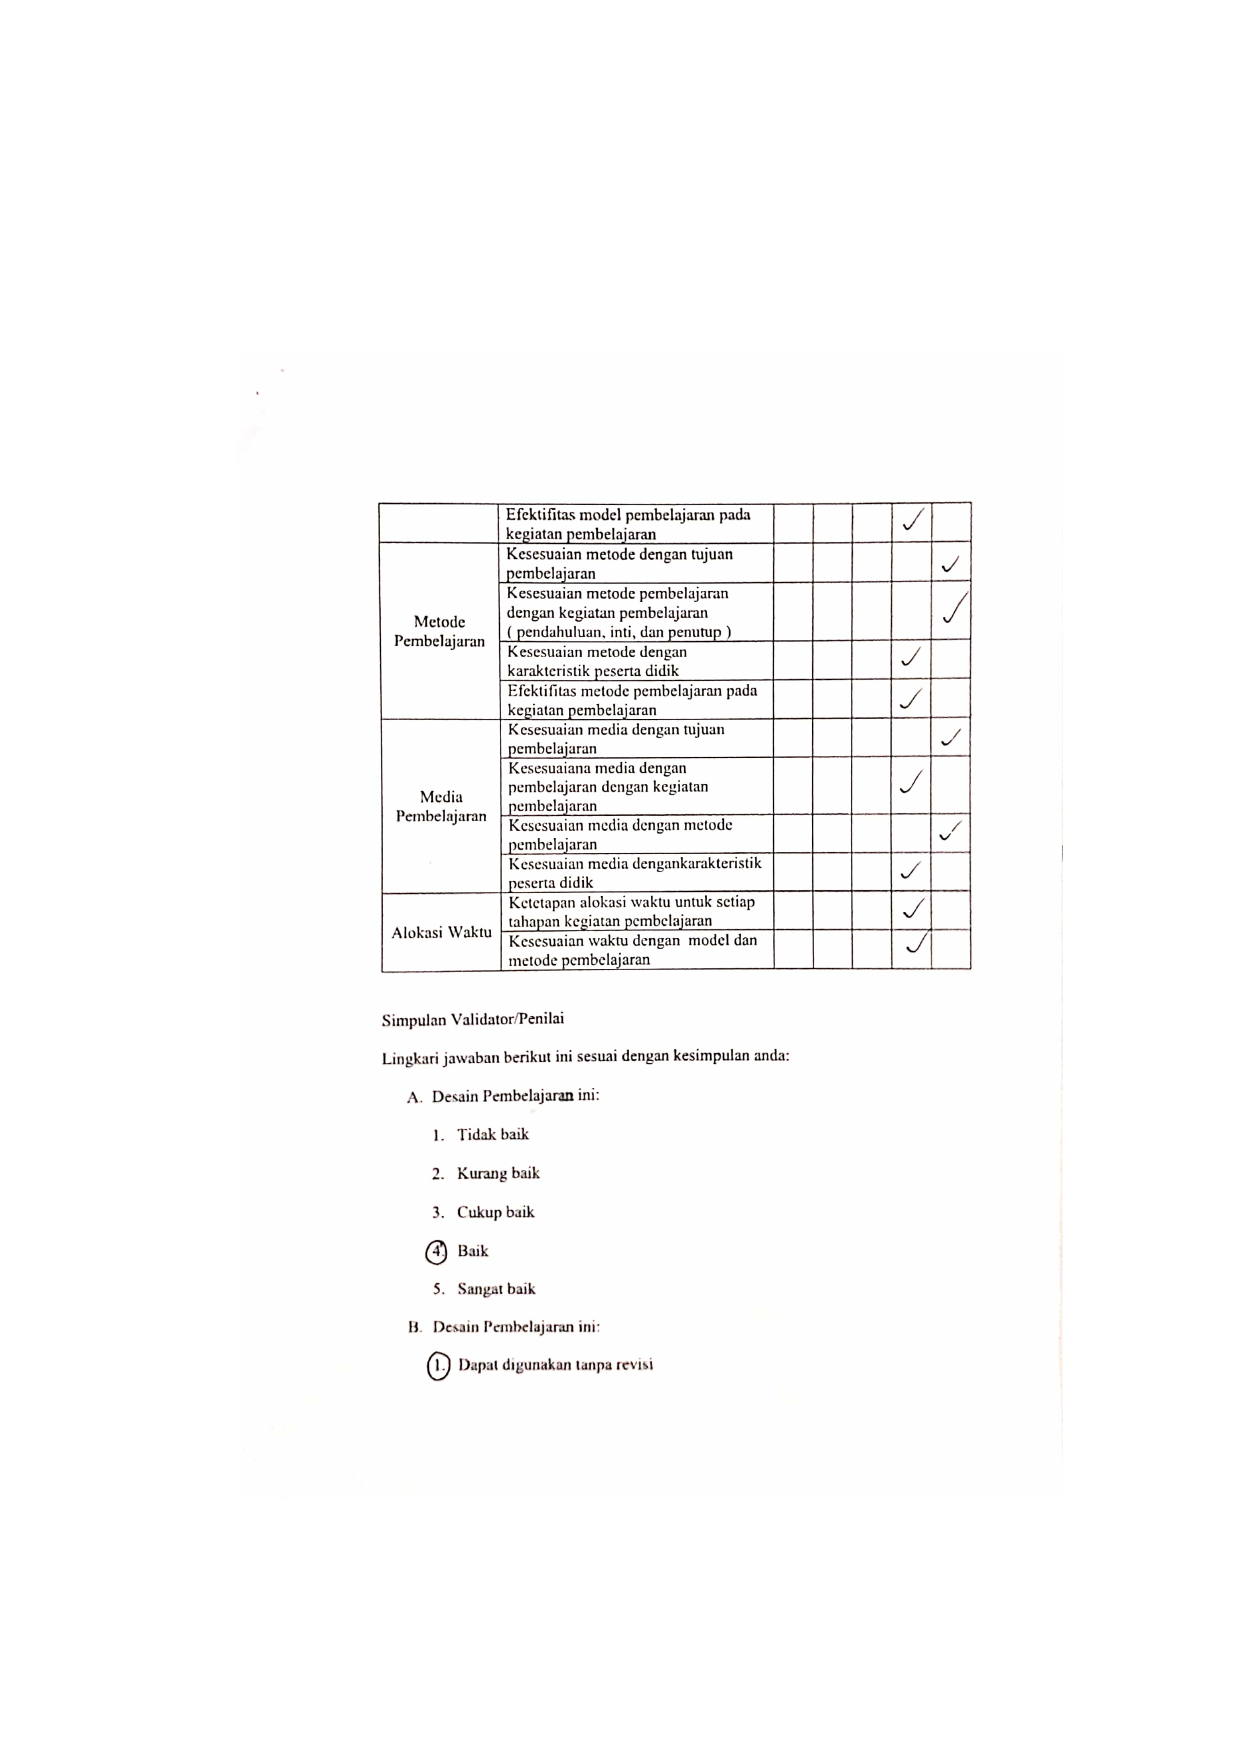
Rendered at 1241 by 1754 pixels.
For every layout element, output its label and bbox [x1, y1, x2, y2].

picture [235, 350, 1063, 1499]
